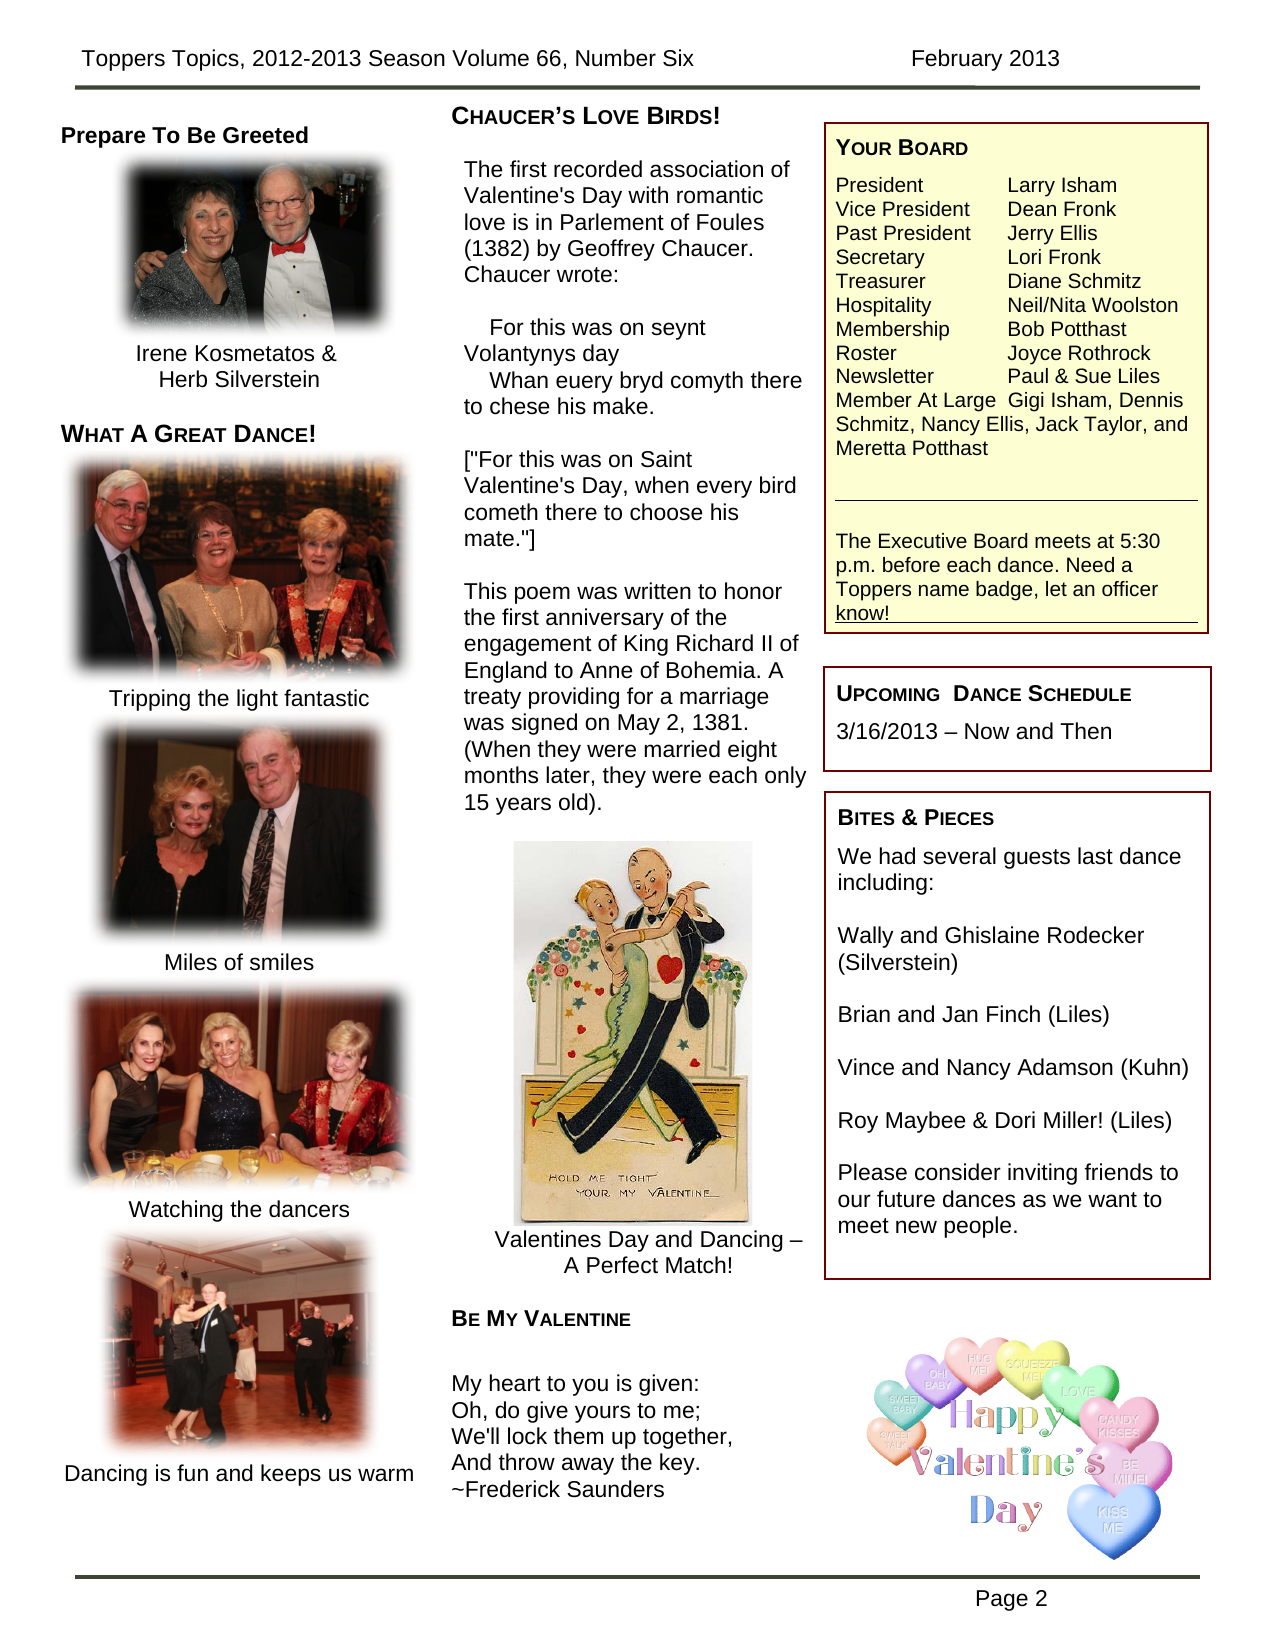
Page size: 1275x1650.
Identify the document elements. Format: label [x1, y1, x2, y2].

picture [140, 177, 369, 310]
picture [115, 741, 366, 919]
picture [89, 476, 388, 657]
picture [866, 1337, 1173, 1560]
picture [126, 1252, 352, 1431]
picture [513, 841, 753, 1226]
picture [90, 1004, 389, 1166]
